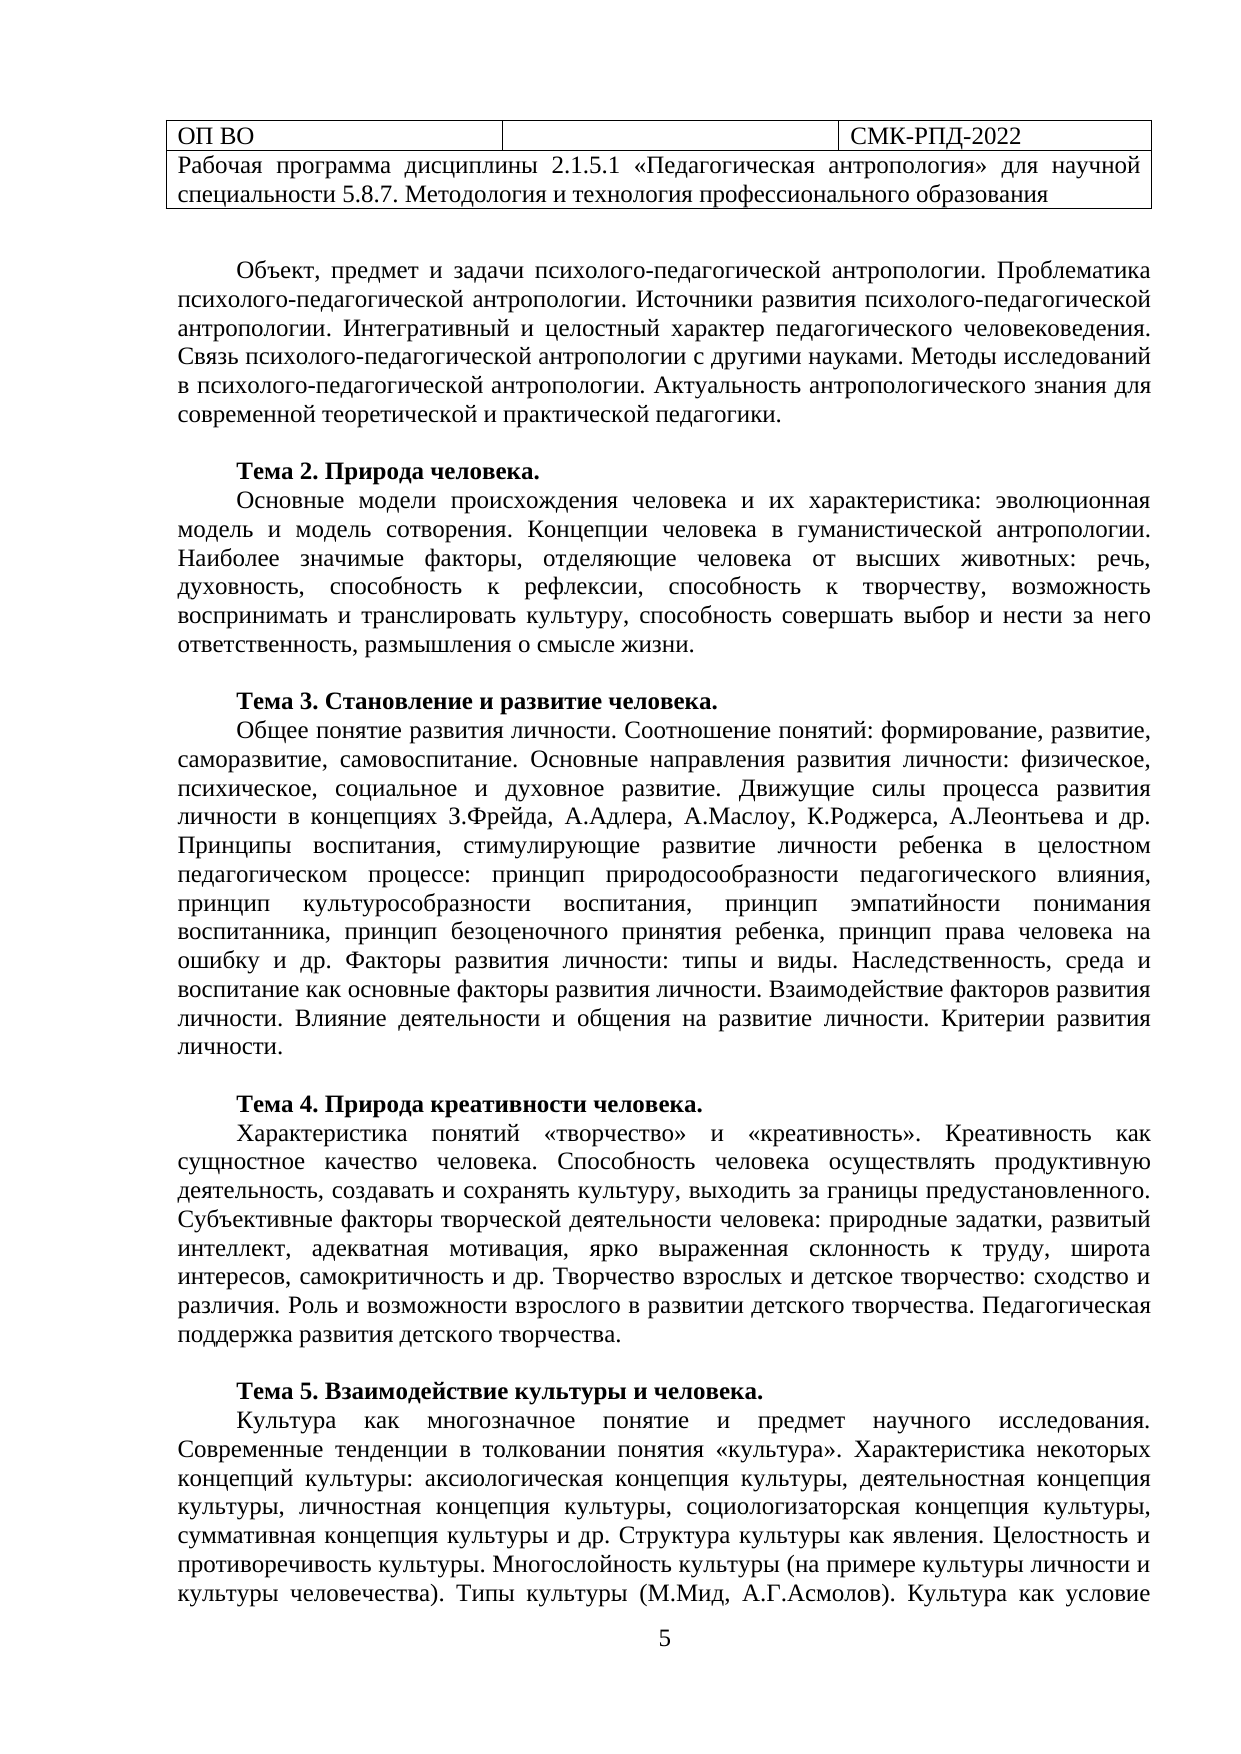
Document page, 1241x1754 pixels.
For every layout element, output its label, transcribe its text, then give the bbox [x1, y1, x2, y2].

text Основные модели происхождения человека и их характеристика: эволюционная модель и модель сотворения. Концепции человека в гуманистической антропологии. Наиболее значимые факторы, отделяющие человека от высших животных: речь, духовность, способность к рефлексии, способность к творчеству, возможность воспринимать и транслировать культуру, способность совершать выбор и нести за него ответственность, размышления о смысле жизни. [177, 485, 1152, 658]
text Характеристика понятий «творчество» и «креативность». Креативность как сущностное качество человека. Способность человека осуществлять продуктивную деятельность, создавать и сохранять культуру, выходить за границы предустановленного. Субъективные факторы творческой деятельности человека: природные задатки, развитый интеллект, адекватная мотивация, ярко выраженная склонность к труду, широта интересов, самокритичность и др. Творчество взрослых и детское творчество: сходство и различия. Роль и возможности взрослого в развитии детского творчества. Педагогическая поддержка развития детского творчества. [177, 1118, 1152, 1348]
text Объект, предмет и задачи психолого-педагогической антропологии. Проблематика психолого-педагогической антропологии. Источники развития психолого-педагогической антропологии. Интегративный и целостный характер педагогического человековедения. Связь психолого-педагогической антропологии с другими науками. Методы исследований в психолого-педагогической антропологии. Актуальность антропологического знания для современной теоретической и практической педагогики. [177, 255, 1152, 428]
text Тема 2. Природа человека. [177, 456, 1152, 485]
text Тема 5. Взаимодействие культуры и человека. [177, 1376, 1152, 1405]
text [177, 1405, 1152, 1606]
text Общее понятие развития личности. Соотношение понятий: формирование, развитие, саморазвитие, самовоспитание. Основные направления развития личности: физическое, психическое, социальное и духовное развитие. Движущие силы процесса развития личности в концепциях З.Фрейда, А.Адлера, А.Маслоу, К.Роджерса, А.Леонтьева и др. Принципы воспитания, стимулирующие развитие личности ребенка в целостном педагогическом процессе: принцип природосообразности педагогического влияния, принцип культурособразности воспитания, принцип эмпатийности понимания воспитанника, принцип безоценочного принятия ребенка, принцип права человека на ошибку и др. Факторы развития личности: типы и виды. Наследственность, среда и воспитание как основные факторы развития личности. Взаимодействие факторов развития личности. Влияние деятельности и общения на развитие личности. Критерии развития личности. [177, 715, 1152, 1060]
text Тема 3. Становление и развитие человека. [177, 686, 1152, 715]
text Тема 4. Природа креативности человека. [177, 1089, 1152, 1118]
